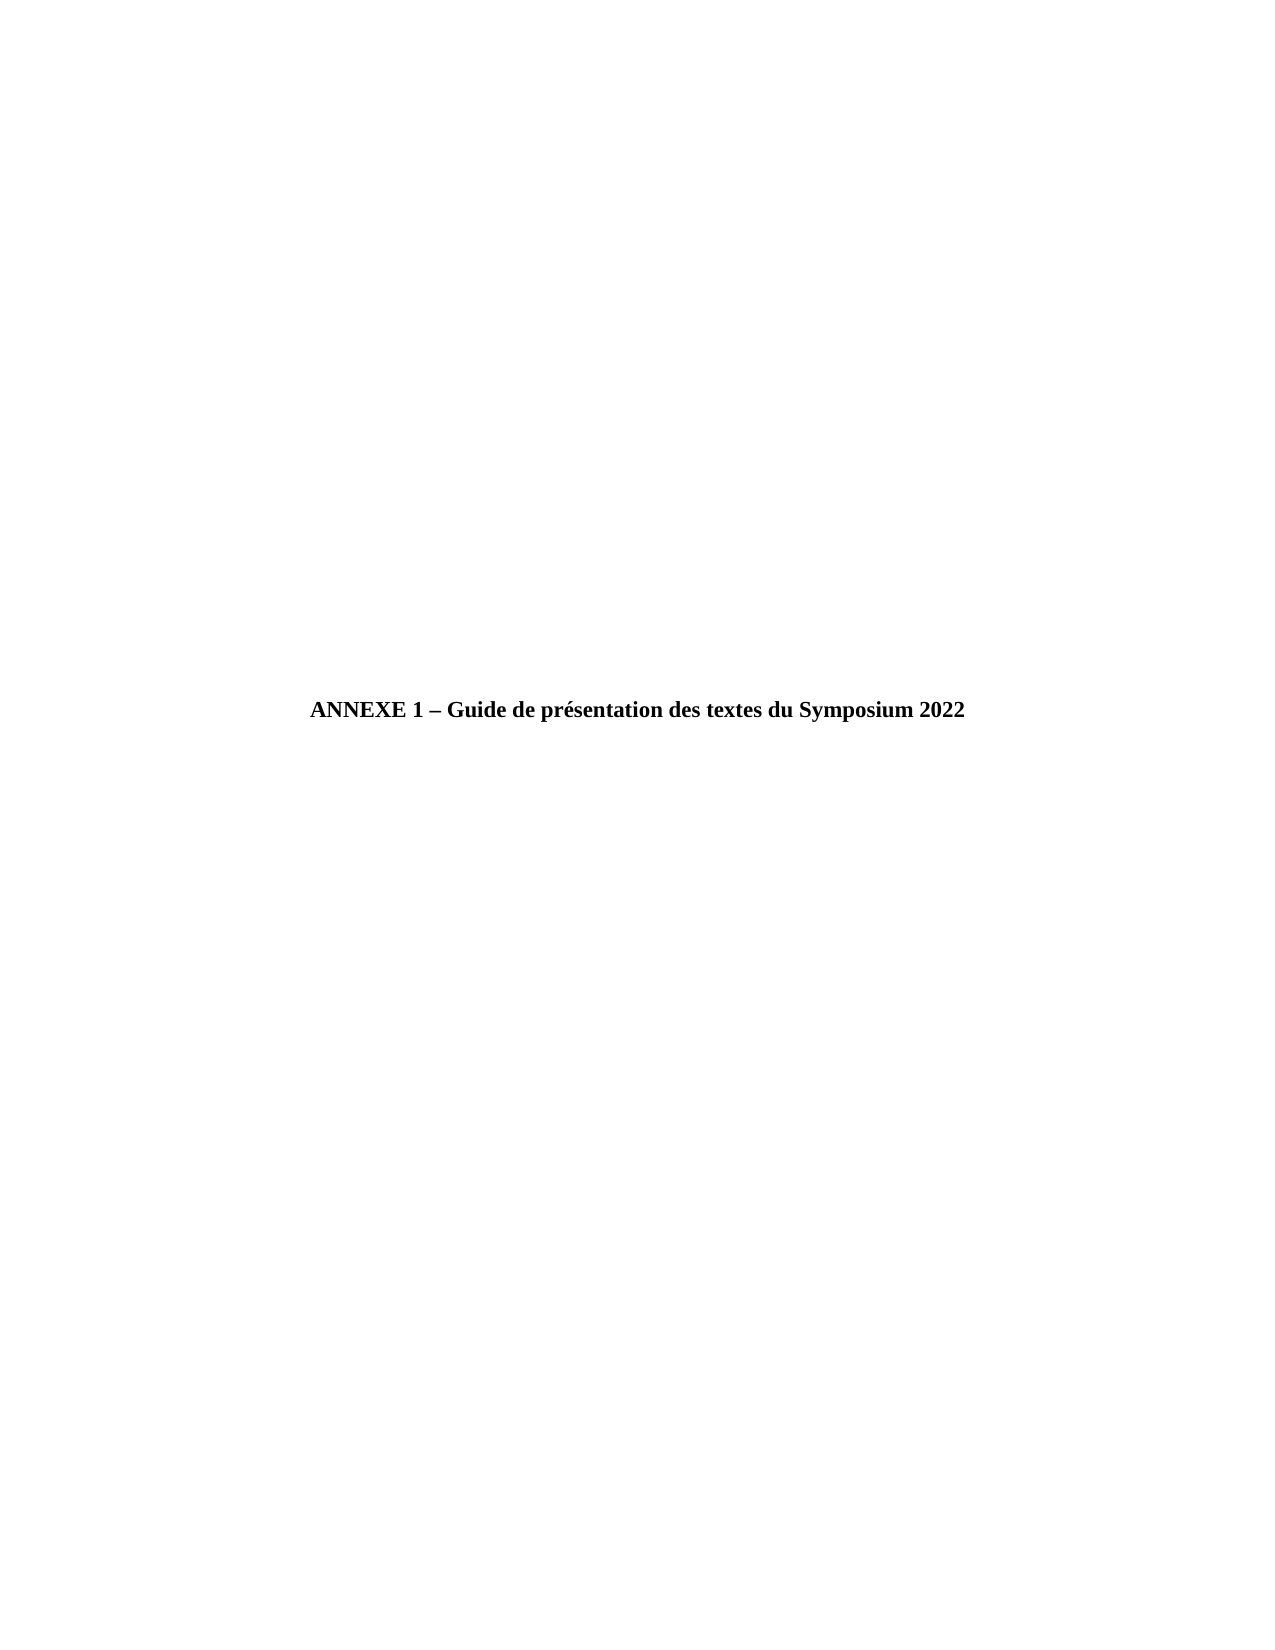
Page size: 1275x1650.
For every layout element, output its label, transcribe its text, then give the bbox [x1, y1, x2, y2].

text ANNEXE 1 – Guide de présentation des textes du Symposium 2022 [150, 696, 1125, 723]
